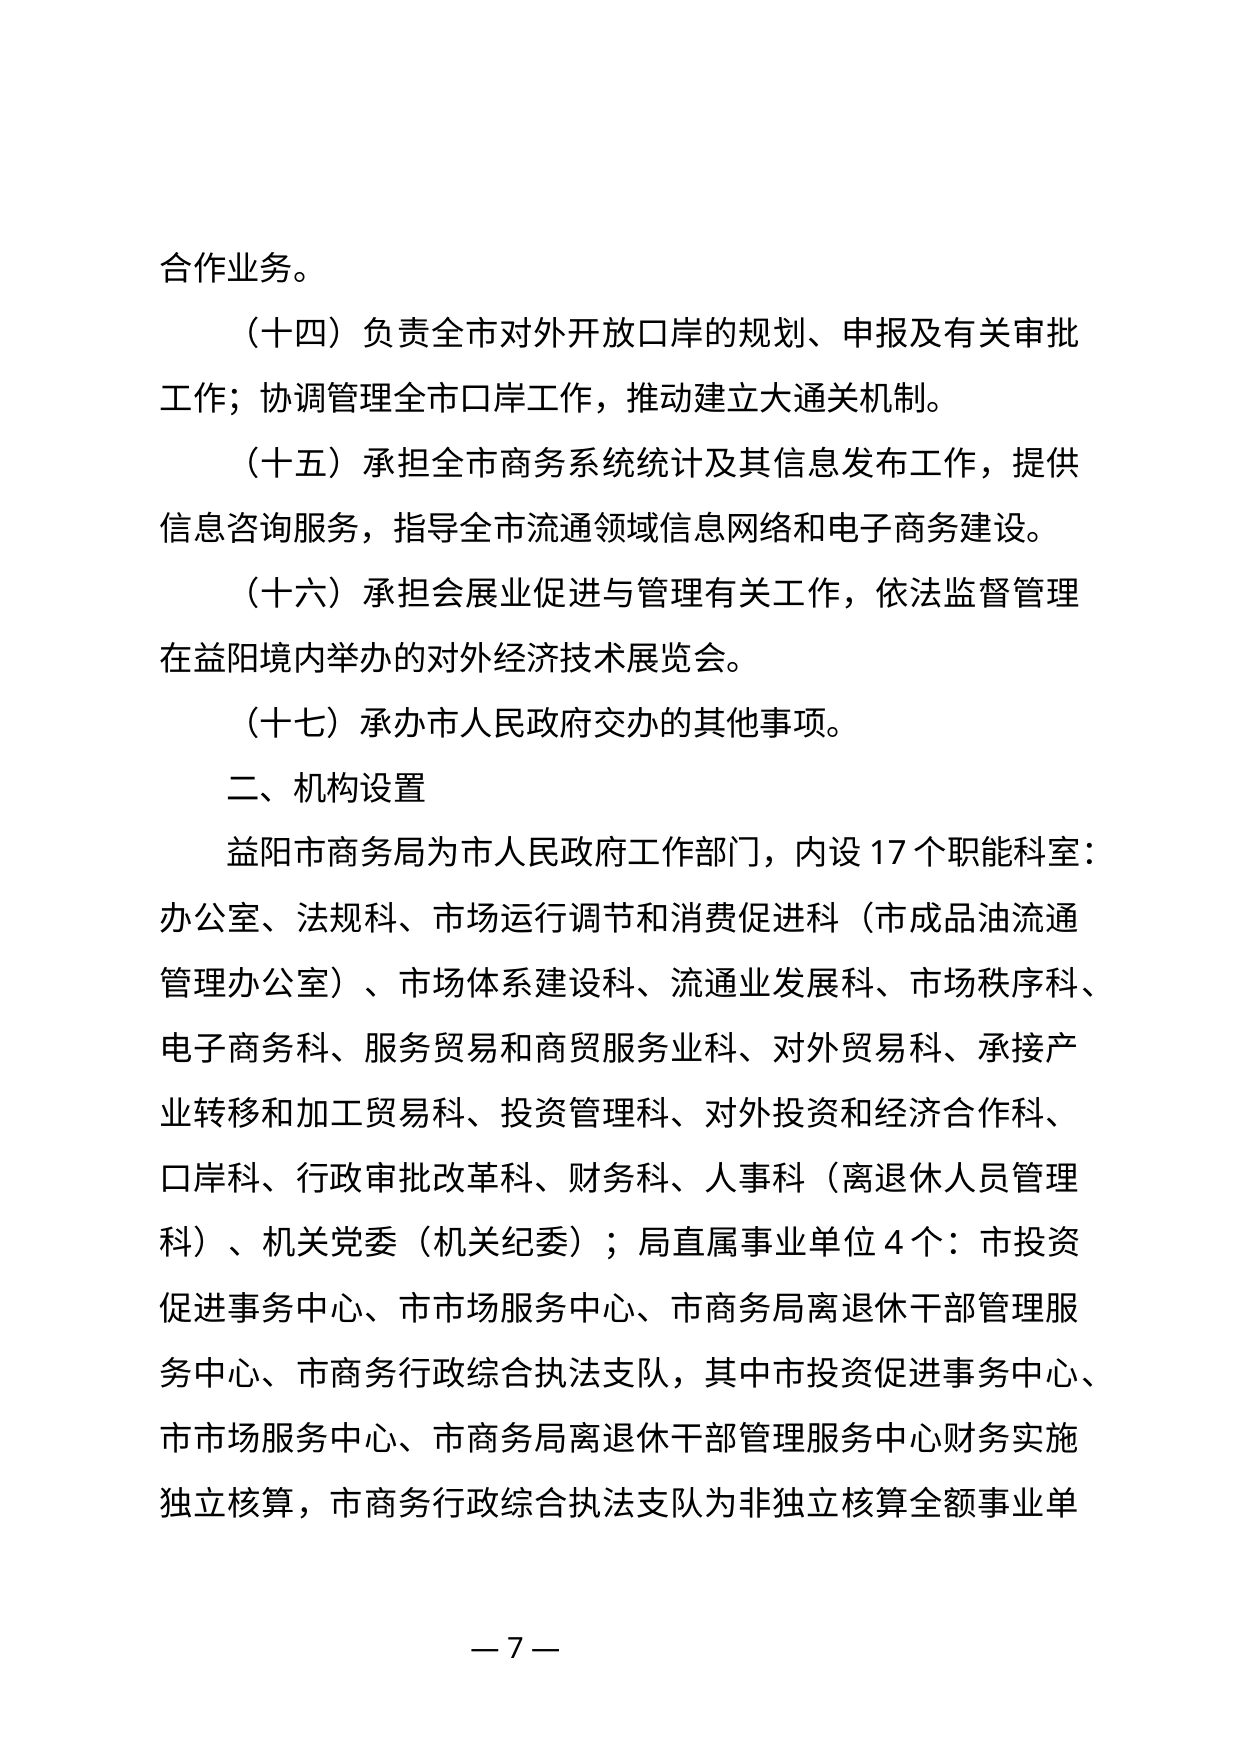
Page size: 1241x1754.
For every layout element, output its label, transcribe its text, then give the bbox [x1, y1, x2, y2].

text 二、机构设置 [159, 753, 1081, 818]
text （十四）负责全市对外开放口岸的规划、申报及有关审批工作；协调管理全市口岸工作，推动建立大通关机制。 [159, 298, 1081, 428]
text （十六）承担会展业促进与管理有关工作，依法监督管理在益阳境内举办的对外经济技术展览会。 [159, 558, 1081, 688]
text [159, 818, 1081, 1533]
text （十七）承办市人民政府交办的其他事项。 [159, 688, 1081, 753]
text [159, 233, 1081, 298]
text （十五）承担全市商务系统统计及其信息发布工作，提供信息咨询服务，指导全市流通领域信息网络和电子商务建设。 [159, 428, 1081, 558]
